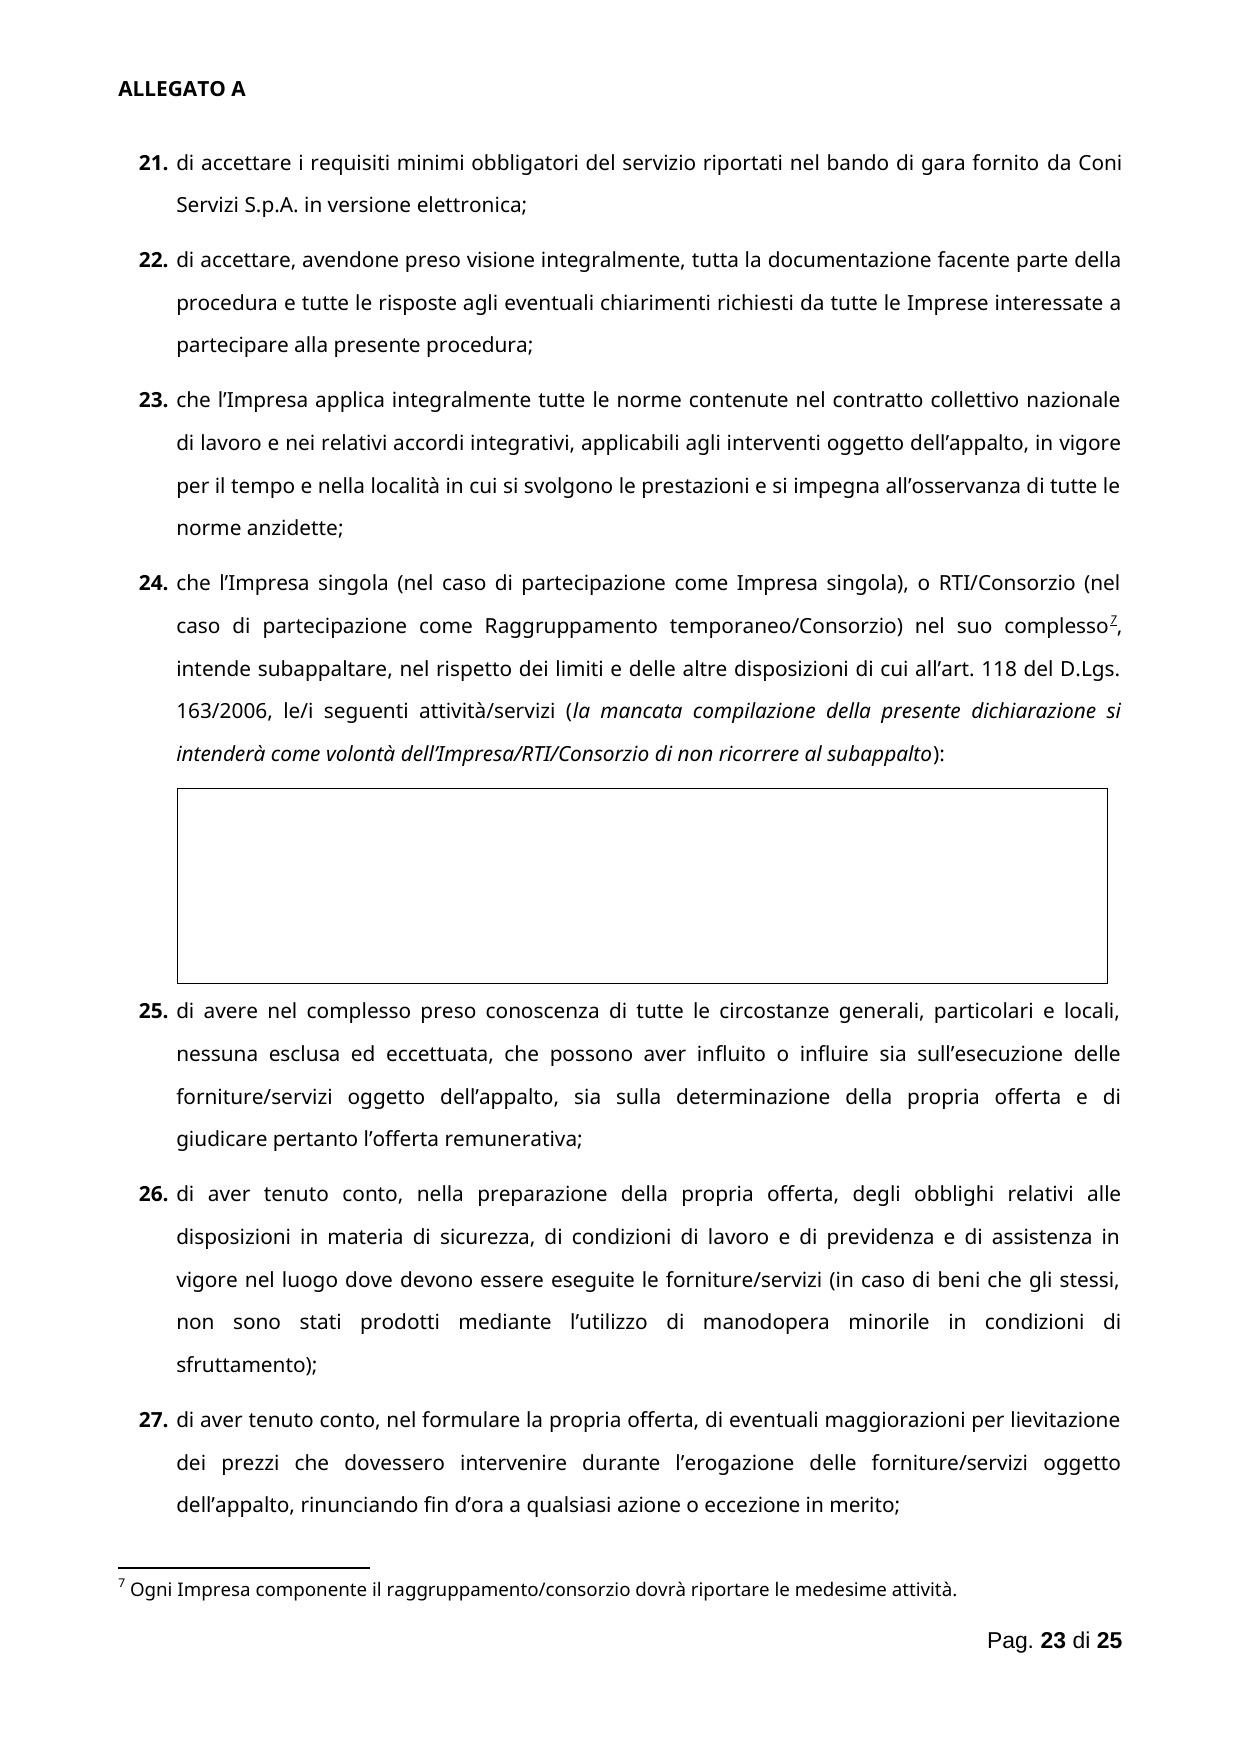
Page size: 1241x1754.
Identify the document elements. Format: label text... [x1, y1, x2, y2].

table_header [178, 789, 1107, 983]
list che l’Impresa singola (nel caso di partecipazione come Impresa singola), o RTI/Consorzio (nel caso di partecipazione come Raggruppamento temporaneo/Consorzio) nel suo complesso, intende subappaltare, nel rispetto dei limiti e delle altre disposizioni di cui all’art. 118 del D.Lgs. 163/2006, le/i seguenti attività/servizi (la mancata compilazione della presente dichiarazione si intenderà come volontà dell’Impresa/RTI/Consorzio di non ricorrere al subappalto): [139, 568, 1122, 767]
list di aver tenuto conto, nel formulare la propria offerta, di eventuali maggiorazioni per lievitazione dei prezzi che dovessero intervenire durante l’erogazione delle forniture/servizi oggetto dell’appalto, rinunciando fin d’ora a qualsiasi azione o eccezione in merito; [139, 1405, 1122, 1519]
list di accettare i requisiti minimi obbligatori del servizio riportati nel bando di gara fornito da Coni Servizi S.p.A. in versione elettronica; [139, 148, 1122, 219]
list di accettare, avendone preso visione integralmente, tutta la documentazione facente parte della procedura e tutte le risposte agli eventuali chiarimenti richiesti da tutte le Imprese interessate a partecipare alla presente procedura; [139, 245, 1122, 359]
list di avere nel complesso preso conoscenza di tutte le circostanze generali, particolari e locali, nessuna esclusa ed eccettuata, che possono aver influito o influire sia sull’esecuzione delle forniture/servizi oggetto dell’appalto, sia sulla determinazione della propria offerta e di giudicare pertanto l’offerta remunerativa; [139, 997, 1122, 1153]
list che l’Impresa applica integralmente tutte le norme contenute nel contratto collettivo nazionale di lavoro e nei relativi accordi integrativi, applicabili agli interventi oggetto dell’appalto, in vigore per il tempo e nella località in cui si svolgono le prestazioni e si impegna all’osservanza di tutte le norme anzidette; [139, 386, 1122, 542]
list di aver tenuto conto, nella preparazione della propria offerta, degli obblighi relativi alle disposizioni in materia di sicurezza, di condizioni di lavoro e di previdenza e di assistenza in vigore nel luogo dove devono essere eseguite le forniture/servizi (in caso di beni che gli stessi, non sono stati prodotti mediante l’utilizzo di manodopera minorile in condizioni di sfruttamento); [139, 1179, 1122, 1378]
